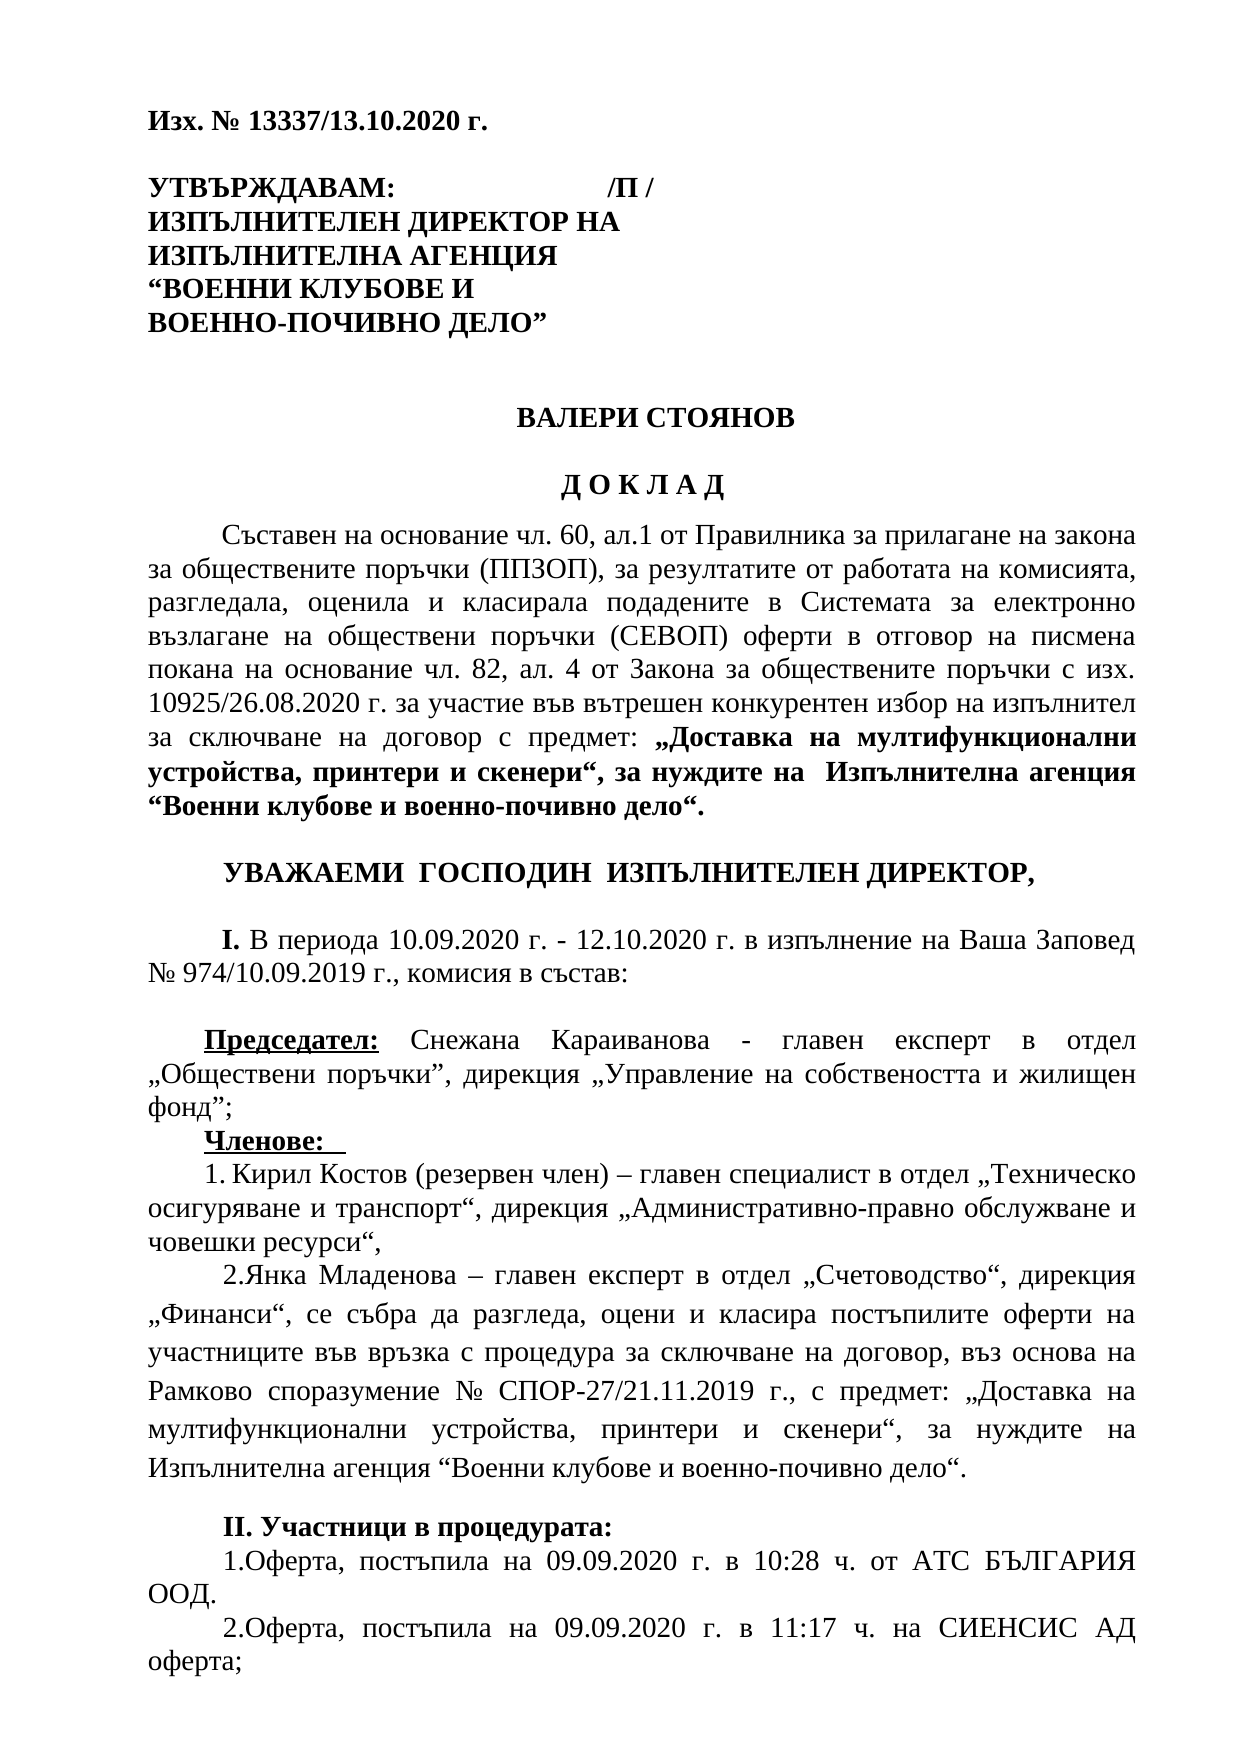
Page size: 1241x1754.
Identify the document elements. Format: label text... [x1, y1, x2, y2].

text Д О К Л А Д [148, 467, 1137, 500]
text Съставен на основание чл. 60, ал.1 от Правилника за прилагане на закона за обществените поръчки (ППЗОП), за резултатите от работата на комисията, разгледала, оценила и класирала подадените в Системата за електронно възлагане на обществени поръчки (СЕВОП) оферти в отговор на писмена покана на основание чл. 82, ал. 4 от Закона за обществените поръчки с изх. 10925/26.08.2020 г. за участие във вътрешен конкурентен избор на изпълнител за сключване на договор с предмет: „Доставка на мултифункционални устройства, принтери и скенери“, за нуждите на Изпълнителна агенция “Военни клубове и военно-почивно дело“. [148, 517, 1137, 821]
text 2.Янка Младенова – главен експерт в отдел „Счетоводство“, дирекция „Финанси“, се събра да разгледа, оцени и класира постъпилите оферти на участниците във връзка с процедура за сключване на договор, въз основа на Рамково споразумение № СПОР-27/21.11.2019 г., с предмет: „Доставка на мултифункционални устройства, принтери и скенери“, за нуждите на Изпълнителна агенция “Военни клубове и военно-почивно дело“. [148, 1257, 1137, 1483]
text I. В периода 10.09.2020 г. - 12.10.2020 г. в изпълнение на Ваша Заповед № 974/10.09.2019 г., комисия в състав: [148, 922, 1137, 989]
text 1. Кирил Костов (резервен член) – главен специалист в отдел „Техническо осигуряване и транспорт“, дирекция „Административно-правно обслужване и човешки ресурси“, [148, 1157, 1137, 1257]
text УТВЪРЖДАВАМ: /П / [148, 171, 1137, 204]
text ВОЕННО-ПОЧИВНО ДЕЛО” [148, 305, 1137, 338]
text “ВОЕННИ КЛУБОВЕ И [148, 271, 1137, 305]
text ВАЛЕРИ СТОЯНОВ [428, 400, 1137, 433]
text 1.Оферта, постъпила на 09.09.2020 г. в 10:28 ч. от АТС БЪЛГАРИЯ ООД. [148, 1543, 1137, 1610]
text Председател: Снежана Караиванова - главен експерт в отдел „Обществени поръчки”, дирекция „Управление на собствеността и жилищен фонд”; [148, 1022, 1137, 1123]
text УВАЖАЕМИ ГОСПОДИН ИЗПЪЛНИТЕЛЕН ДИРЕКТОР, [148, 855, 1137, 888]
text Изх. № 13337/13.10.2020 г. [148, 103, 1137, 137]
text ИЗПЪЛНИТЕЛНА АГЕНЦИЯ [148, 238, 1137, 271]
text Членове: [148, 1123, 1137, 1157]
text 2.Оферта, постъпила на 09.09.2020 г. в 11:17 ч. на СИЕНСИС АД оферта; [148, 1610, 1137, 1677]
text ИЗПЪЛНИТЕЛЕН ДИРЕКТОР НА [148, 204, 1137, 238]
text II. Участници в процедурата: [148, 1509, 1137, 1543]
